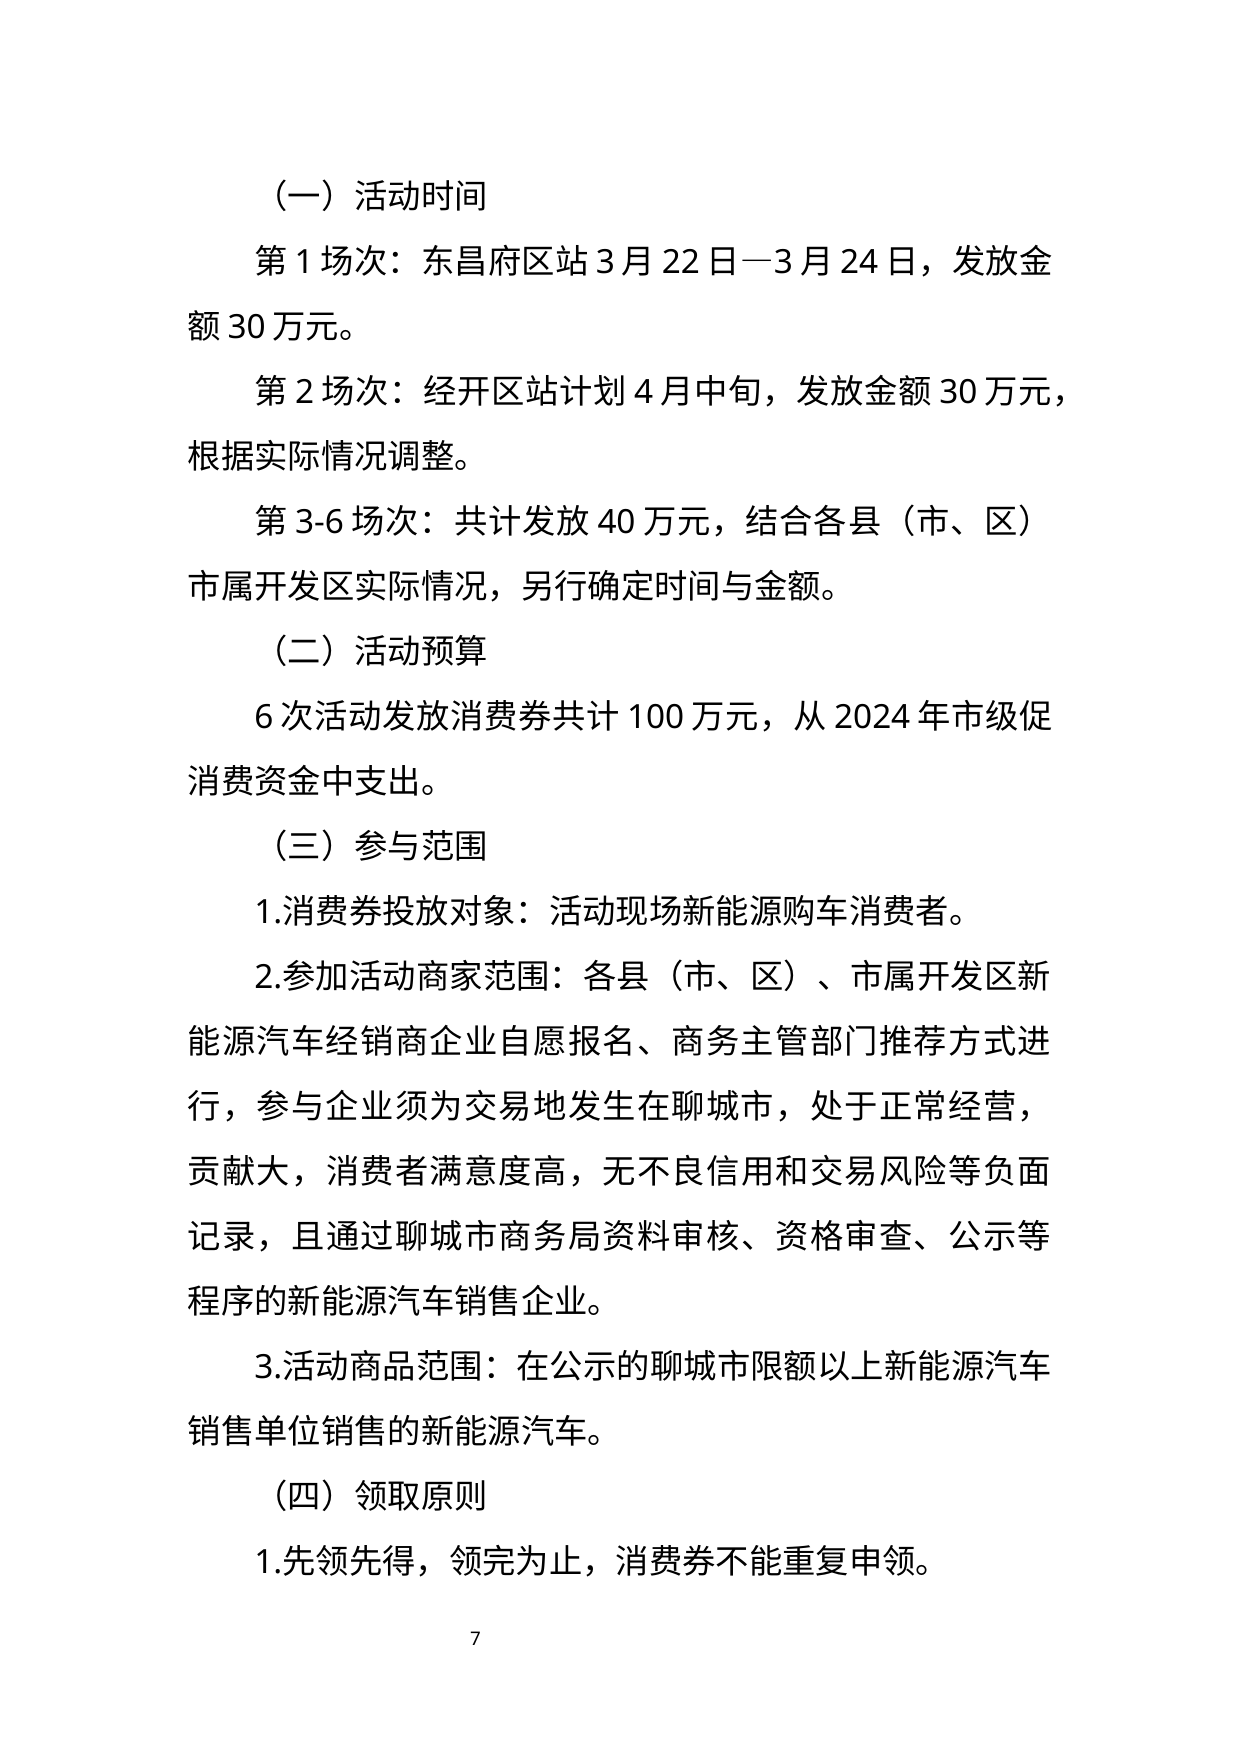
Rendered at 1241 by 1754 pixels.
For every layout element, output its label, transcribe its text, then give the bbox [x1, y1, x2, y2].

text 1.先领先得，领完为止，消费券不能重复申领。 [187, 1527, 1053, 1592]
text 第3-6场次：共计发放40万元，结合各县（市、区）、市属开发区实际情况，另行确定时间与金额。 [187, 487, 1053, 617]
text （四）领取原则 [187, 1462, 1053, 1527]
text （三）参与范围 [187, 812, 1053, 877]
text （二）活动预算 [187, 617, 1053, 682]
text 第1场次：东昌府区站3月22日—3月24日，发放金额30万元。 [187, 227, 1053, 357]
text 6次活动发放消费券共计100万元，从2024年市级促消费资金中支出。 [187, 682, 1053, 812]
text 1.消费券投放对象：活动现场新能源购车消费者。 [187, 877, 1053, 942]
text 3.活动商品范围：在公示的聊城市限额以上新能源汽车销售单位销售的新能源汽车。 [187, 1332, 1053, 1462]
text （一）活动时间 [187, 162, 1053, 227]
text 2.参加活动商家范围：各县（市、区）、市属开发区新能源汽车经销商企业自愿报名、商务主管部门推荐方式进行，参与企业须为交易地发生在聊城市，处于正常经营，贡献大，消费者满意度高，无不良信用和交易风险等负面记录，且通过聊城市商务局资料审核、资格审查、公示等程序的新能源汽车销售企业。 [187, 942, 1053, 1332]
text 第2场次：经开区站计划4月中旬，发放金额30万元，根据实际情况调整。 [187, 357, 1053, 487]
